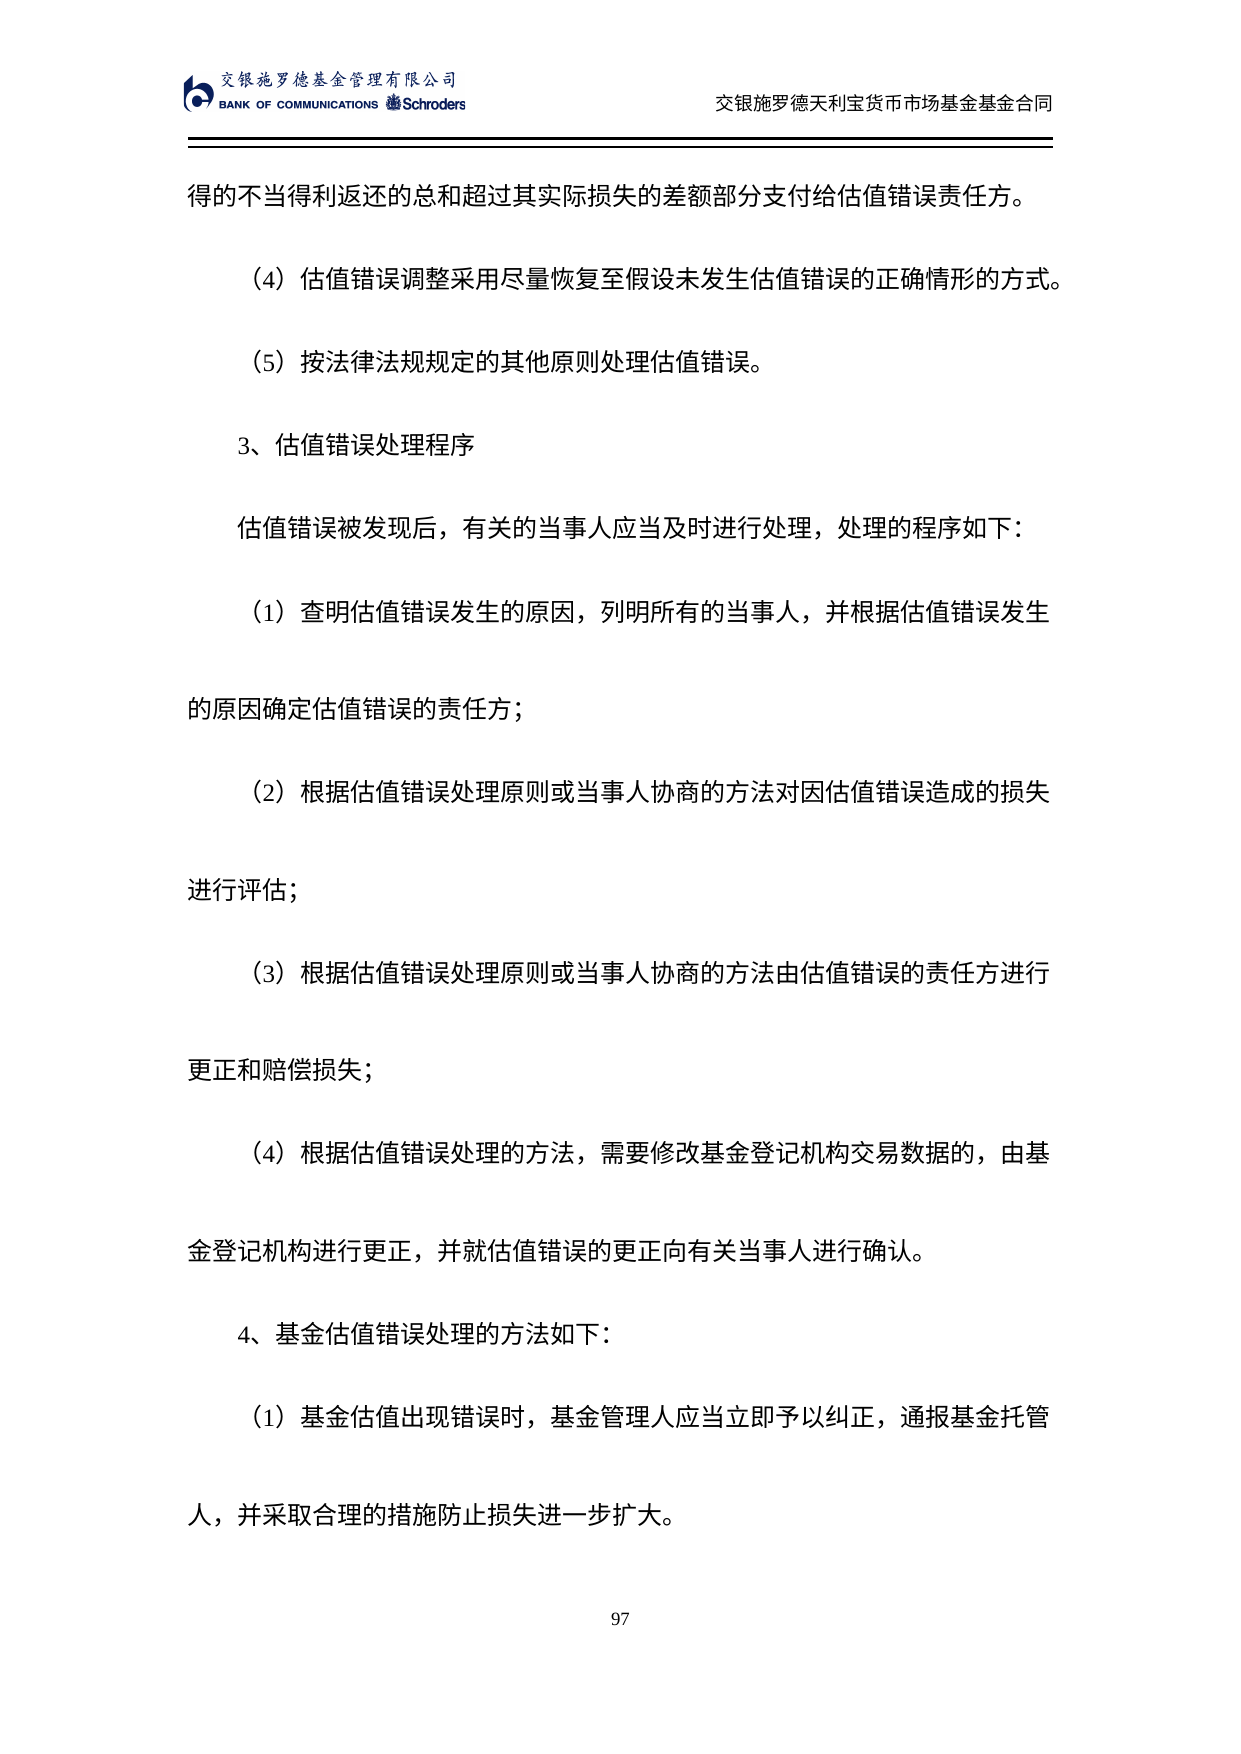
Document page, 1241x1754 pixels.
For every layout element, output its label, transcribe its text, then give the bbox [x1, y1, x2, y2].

text （2）根据估值错误处理原则或当事人协商的方法对因估值错误造成的损失进行评估； [187, 758, 1053, 921]
text （3）根据估值错误处理原则或当事人协商的方法由估值错误的责任方进行更正和赔偿损失； [187, 939, 1053, 1101]
text （1）基金估值出现错误时，基金管理人应当立即予以纠正，通报基金托管人，并采取合理的措施防止损失进一步扩大。 [187, 1383, 1053, 1546]
text （4）估值错误调整采用尽量恢复至假设未发生估值错误的正确情形的方式。 [187, 245, 1053, 310]
text （5）按法律法规规定的其他原则处理估值错误。 [187, 328, 1053, 393]
text （4）根据估值错误处理的方法，需要修改基金登记机构交易数据的，由基金登记机构进行更正，并就估值错误的更正向有关当事人进行确认。 [187, 1119, 1053, 1282]
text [187, 162, 1053, 227]
text 3、估值错误处理程序 [187, 411, 1053, 476]
text （1）查明估值错误发生的原因，列明所有的当事人，并根据估值错误发生的原因确定估值错误的责任方； [187, 578, 1053, 740]
text 估值错误被发现后，有关的当事人应当及时进行处理，处理的程序如下： [187, 494, 1053, 559]
text 4、基金估值错误处理的方法如下： [187, 1300, 1053, 1365]
picture [183, 71, 466, 112]
